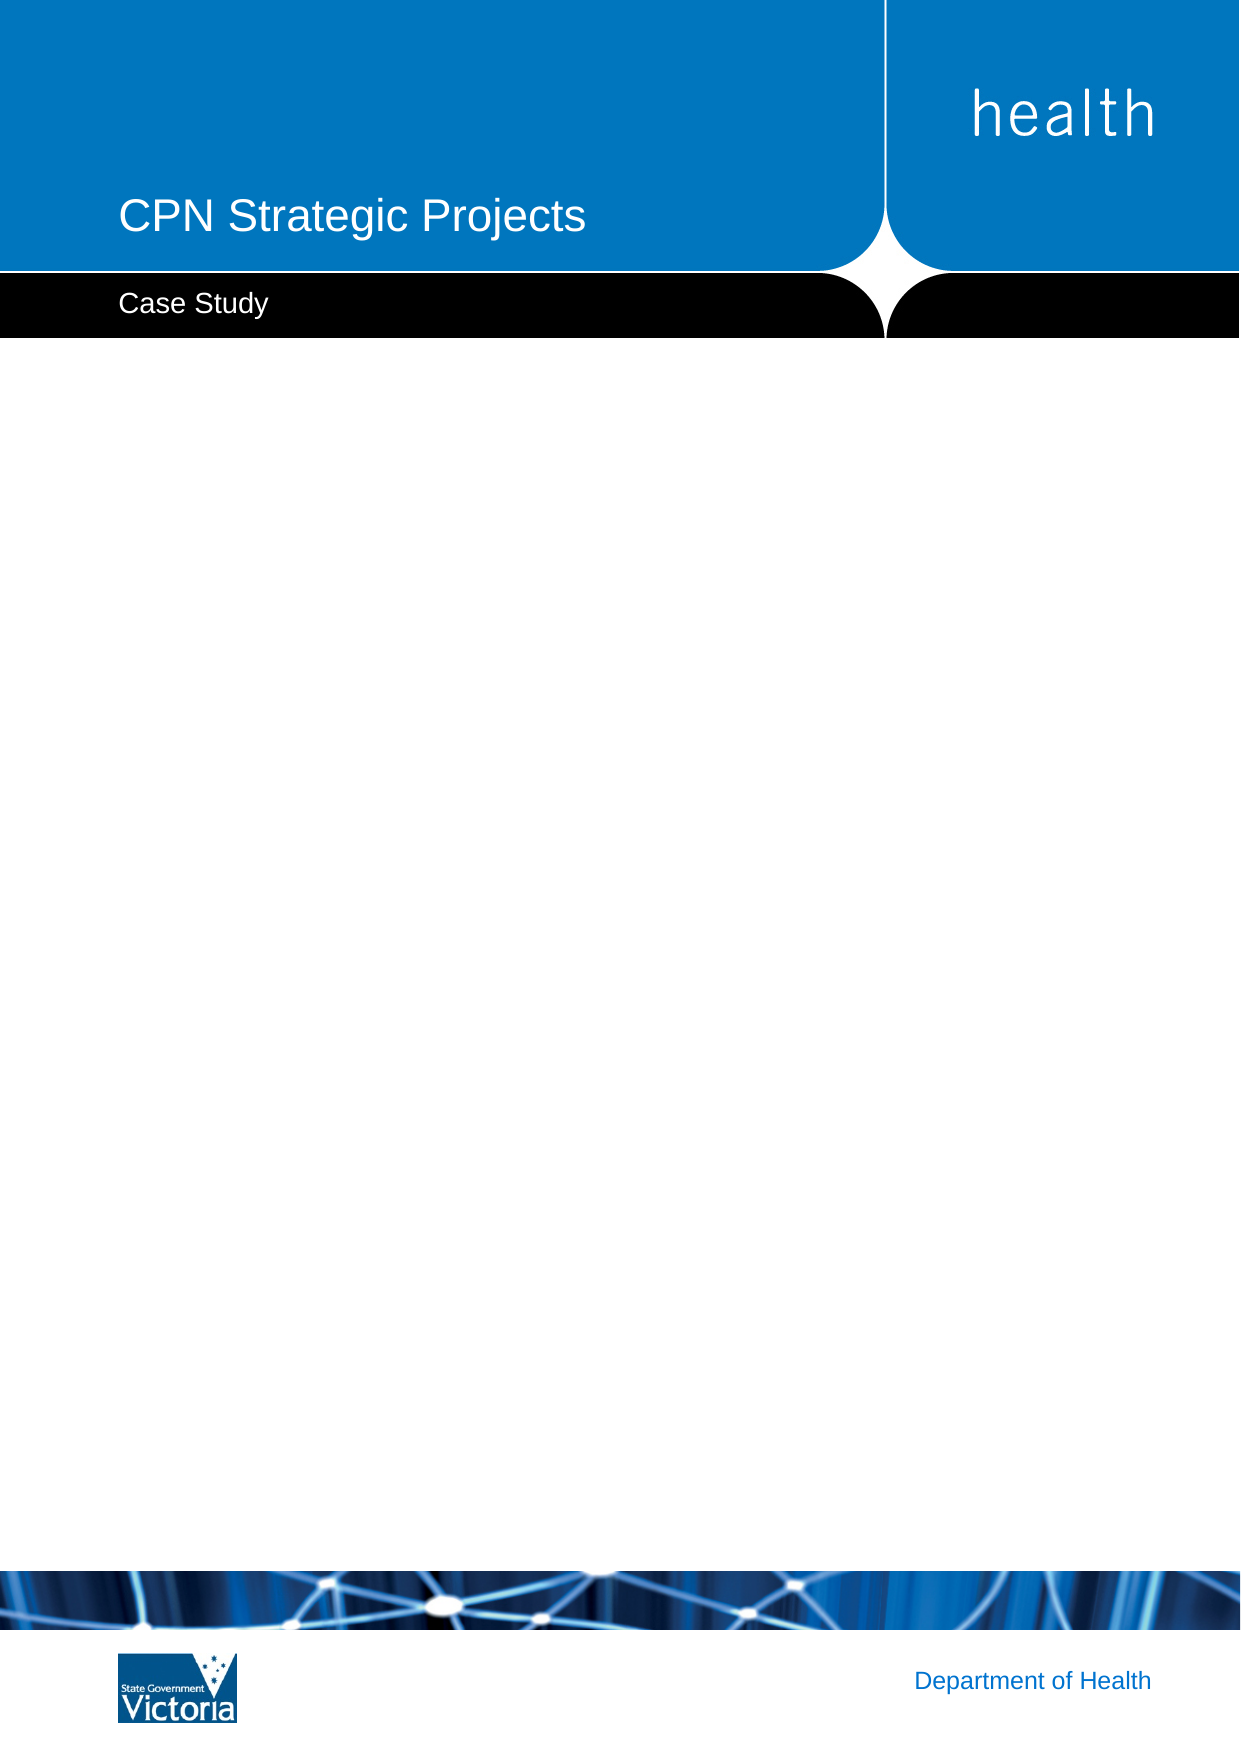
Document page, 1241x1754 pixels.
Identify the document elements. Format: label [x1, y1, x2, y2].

picture [0, 1571, 1241, 1630]
picture [0, 0, 1239, 338]
picture [118, 1653, 237, 1723]
table_header [0, 0, 1240, 1529]
